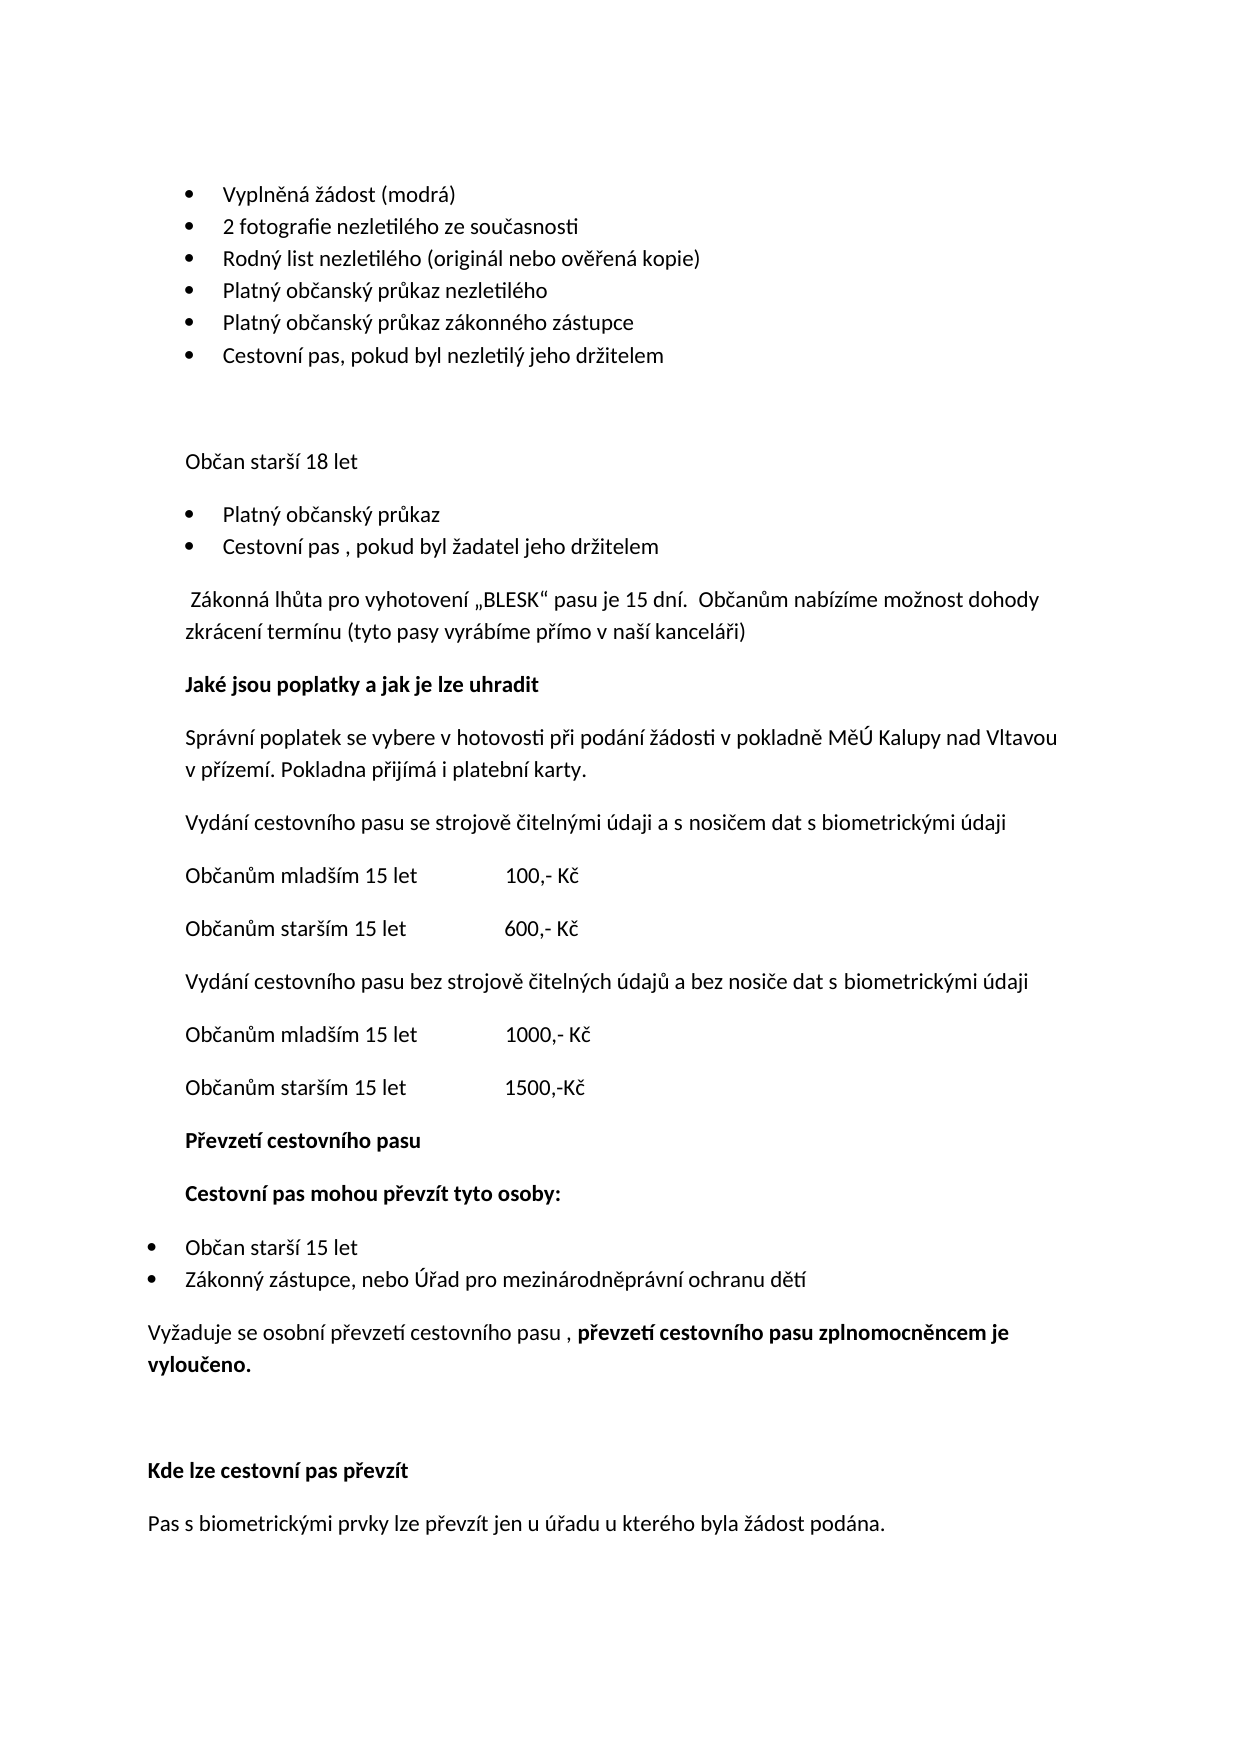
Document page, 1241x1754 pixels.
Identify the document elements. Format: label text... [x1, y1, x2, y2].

list Platný občanský průkaz zákonného zástupce [185, 308, 1093, 337]
text Zákonná lhůta pro vyhotovení „BLESK“ pasu je 15 dní. Občanům nabízíme možnost dohody zkrácení termínu (tyto pasy vyrábíme přímo v naší kanceláři) [185, 585, 1093, 645]
list Platný občanský průkaz nezletilého [185, 276, 1093, 304]
list Cestovní pas , pokud byl žadatel jeho držitelem [185, 532, 1093, 560]
text Vydání cestovního pasu se strojově čitelnými údaji a s nosičem dat s biometrickými údaji [185, 808, 1093, 836]
text Převzetí cestovního pasu [185, 1127, 1093, 1154]
text Občanům starším 15 let 600,- Kč [185, 914, 1093, 942]
text Občanům starším 15 let 1500,-Kč [185, 1073, 1093, 1102]
text Občanům mladším 15 let 100,- Kč [185, 861, 1093, 889]
text Občan starší 18 let [185, 447, 1093, 475]
text Vyžaduje se osobní převzetí cestovního pasu , převzetí cestovního pasu zplnomocněncem je vyloučeno. [148, 1318, 1093, 1378]
text Občanům mladším 15 let 1000,- Kč [185, 1021, 1093, 1048]
list Platný občanský průkaz [185, 500, 1093, 528]
text Vydání cestovního pasu bez strojově čitelných údajů a bez nosiče dat s biometrickými údaji [185, 967, 1093, 996]
list Občan starší 15 let [148, 1233, 1093, 1261]
text Správní poplatek se vybere v hotovosti při podání žádosti v pokladně MěÚ Kalupy nad Vltavou v přízemí. Pokladna přijímá i platební karty. [185, 723, 1093, 783]
text Kde lze cestovní pas převzít [148, 1456, 1093, 1484]
list Cestovní pas, pokud byl nezletilý jeho držitelem [185, 341, 1093, 369]
list Vyplněná žádost (modrá) [185, 180, 1093, 208]
list Rodný list nezletilého (originál nebo ověřená kopie) [185, 244, 1093, 272]
list 2 fotografie nezletilého ze současnosti [185, 212, 1093, 240]
list Zákonný zástupce, nebo Úřad pro mezinárodněprávní ochranu dětí [148, 1265, 1093, 1293]
text Pas s biometrickými prvky lze převzít jen u úřadu u kterého byla žádost podána. [148, 1509, 1093, 1537]
text Cestovní pas mohou převzít tyto osoby: [185, 1179, 1093, 1208]
text Jaké jsou poplatky a jak je lze uhradit [185, 670, 1093, 698]
